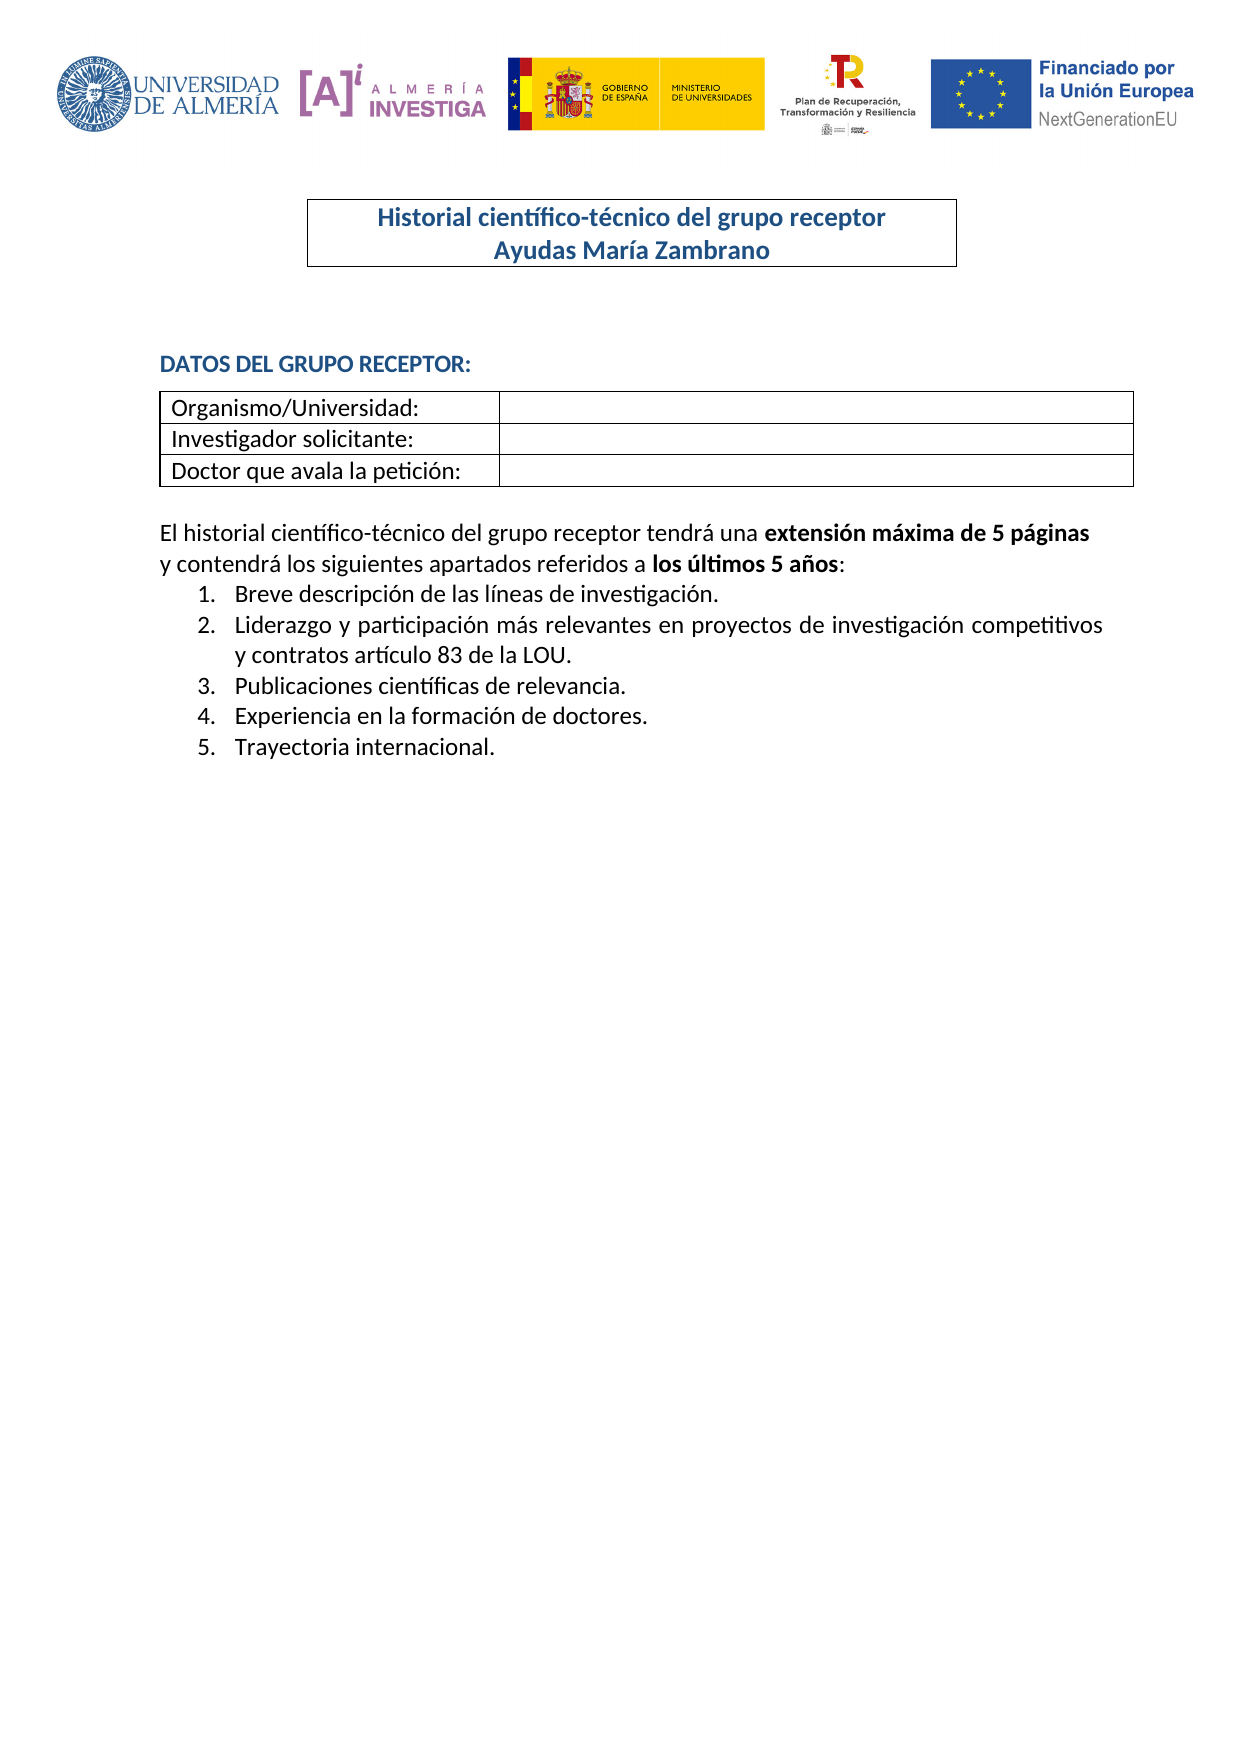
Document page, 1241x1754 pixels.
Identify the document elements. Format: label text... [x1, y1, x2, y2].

list Trayectoria internacional. [197, 731, 1104, 761]
table_header Historial científico-técnico del grupo receptor Ayudas María Zambrano [308, 200, 956, 266]
table_cell [500, 424, 1133, 454]
table_cell [500, 455, 1133, 486]
table_cell Doctor que avala la petición: [161, 455, 499, 486]
list Experiencia en la formación de doctores. [197, 700, 1104, 731]
table_header [500, 392, 1133, 423]
list Liderazgo y participación más relevantes en proyectos de investigación competitivos y contratos artículo 83 de la LOU. [197, 609, 1104, 670]
list Publicaciones científicas de relevancia. [197, 670, 1104, 700]
picture [48, 31, 1203, 169]
text El historial científico-técnico del grupo receptor tendrá una extensión máxima de 5 páginas y contendrá los siguientes apartados referidos a los últimos 5 años: [159, 517, 1104, 578]
text DATOS DEL GRUPO RECEPTOR: [159, 348, 1104, 378]
list Breve descripción de las líneas de investigación. [197, 578, 1104, 609]
table_cell Investigador solicitante: [161, 424, 499, 454]
table_header Organismo/Universidad: [161, 392, 499, 423]
